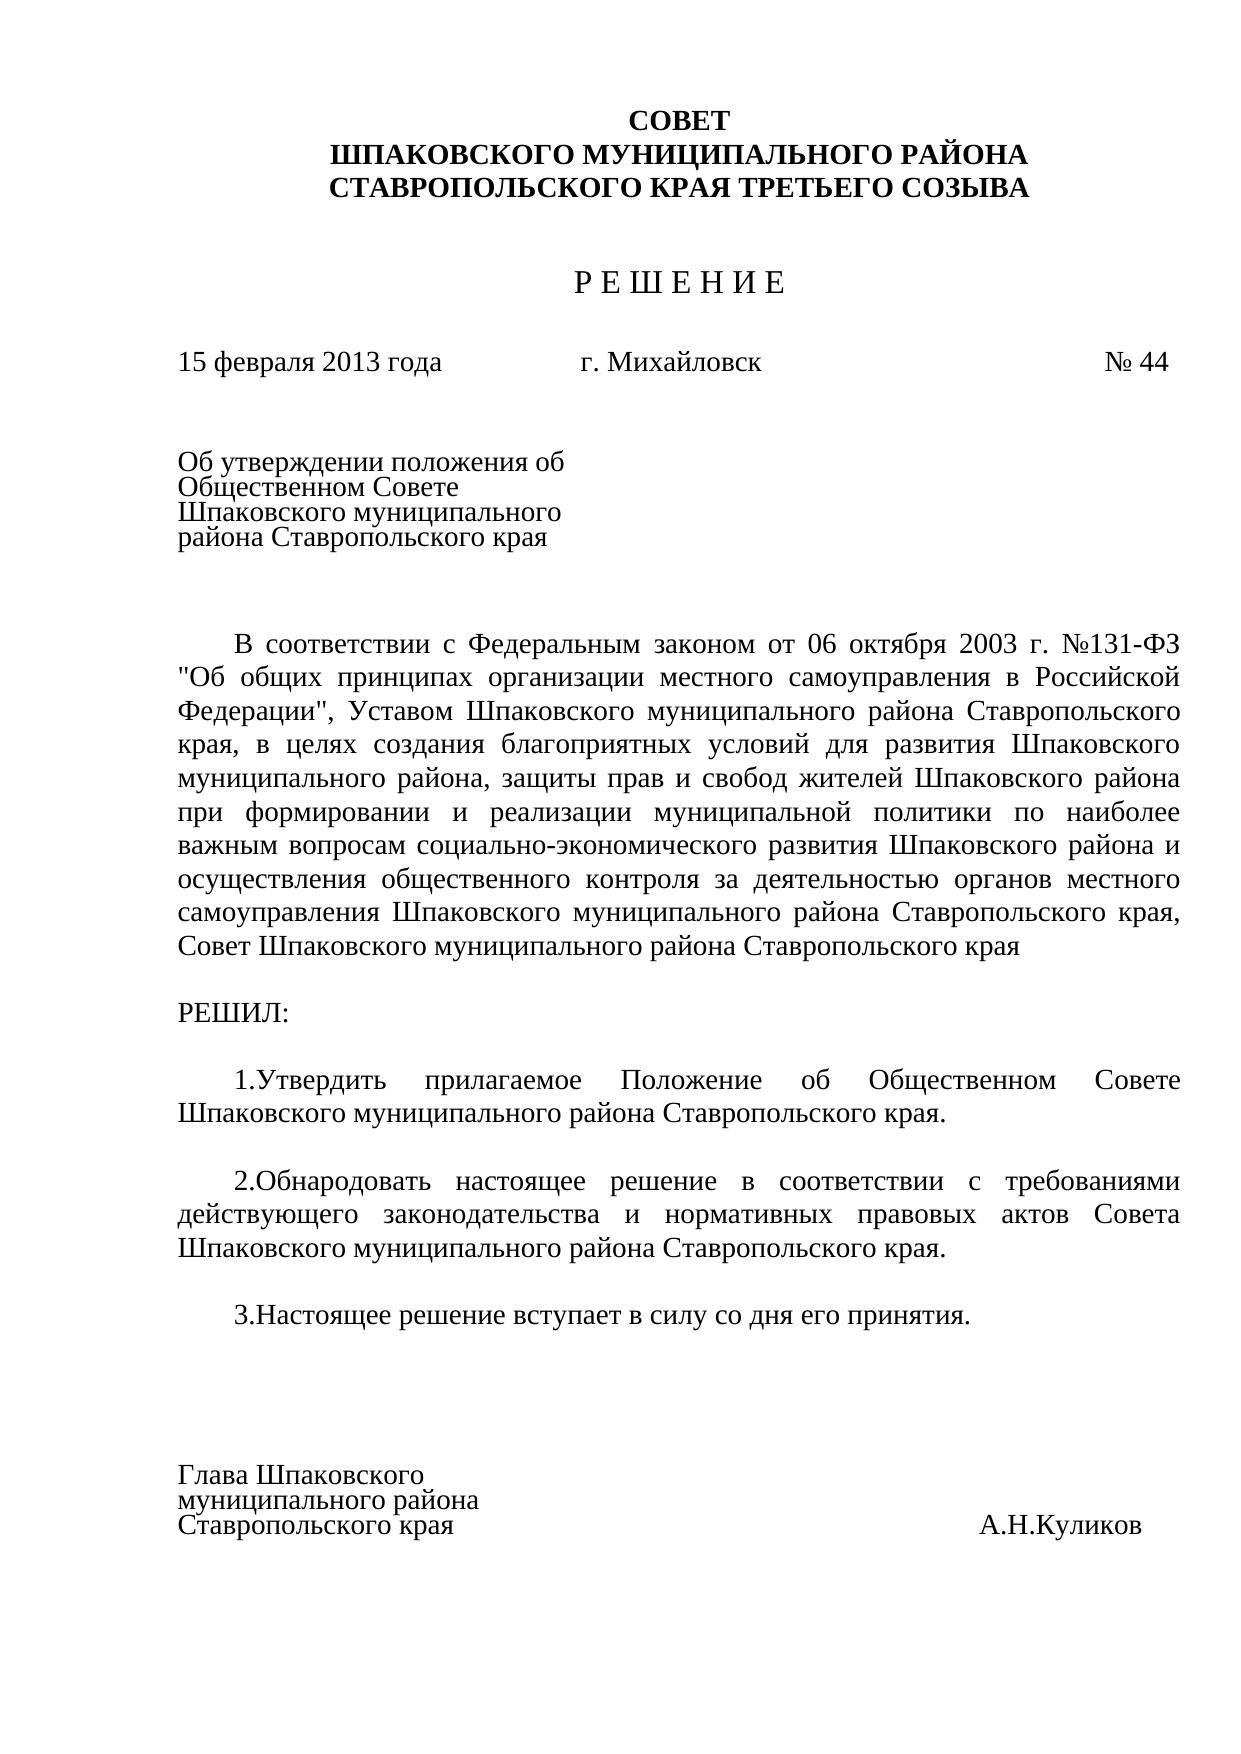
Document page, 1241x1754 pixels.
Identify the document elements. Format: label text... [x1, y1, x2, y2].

text Шпаковского муниципального [177, 501, 1181, 526]
text Общественном Совете [177, 476, 1181, 501]
text РЕШИЛ: [177, 995, 1181, 1028]
text муниципального района [177, 1489, 1181, 1514]
text 3.Настоящее решение вступает в силу со дня его принятия. [177, 1297, 1181, 1330]
text района Ставропольского края [177, 526, 1181, 551]
text ШПАКОВСКОГО МУНИЦИПАЛЬНОГО РАЙОНА [177, 137, 1181, 171]
text 15 февраля 2013 года г. Михайловск № 44 [224, 351, 1181, 376]
text 2.Обнародовать настоящее решение в соответствии с требованиями действующего законодательства и нормативных правовых актов Совета Шпаковского муниципального района Ставропольского края. [177, 1163, 1181, 1263]
subtitle Р Е Ш Е Н И Е [177, 263, 1181, 301]
text В соответствии с Федеральным законом от 06 октября 2003 г. №131-ФЗ "Об общих принципах организации местного самоуправления в Российской Федерации", Уставом Шпаковского муниципального района Ставропольского края, в целях создания благоприятных условий для развития Шпаковского муниципального района, защиты прав и свобод жителей Шпаковского района при формировании и реализации муниципальной политики по наиболее важным вопросам социально-экономического развития Шпаковского района и осуществления общественного контроля за деятельностью органов местного самоуправления Шпаковского муниципального района Ставропольского края, Совет Шпаковского муниципального района Ставропольского края [177, 626, 1181, 961]
text Ставропольского края А.Н.Куликов [177, 1514, 1181, 1539]
text 1.Утвердить прилагаемое Положение об Общественном Совете Шпаковского муниципального района Ставропольского края. [177, 1062, 1181, 1129]
text Глава Шпаковского [177, 1464, 1181, 1489]
title СОВЕТ [177, 103, 1181, 137]
text Об утверждении положения об [177, 451, 1181, 476]
text СТАВРОПОЛЬСКОГО КРАЯ ТРЕТЬЕГО СОЗЫВА [177, 171, 1181, 204]
